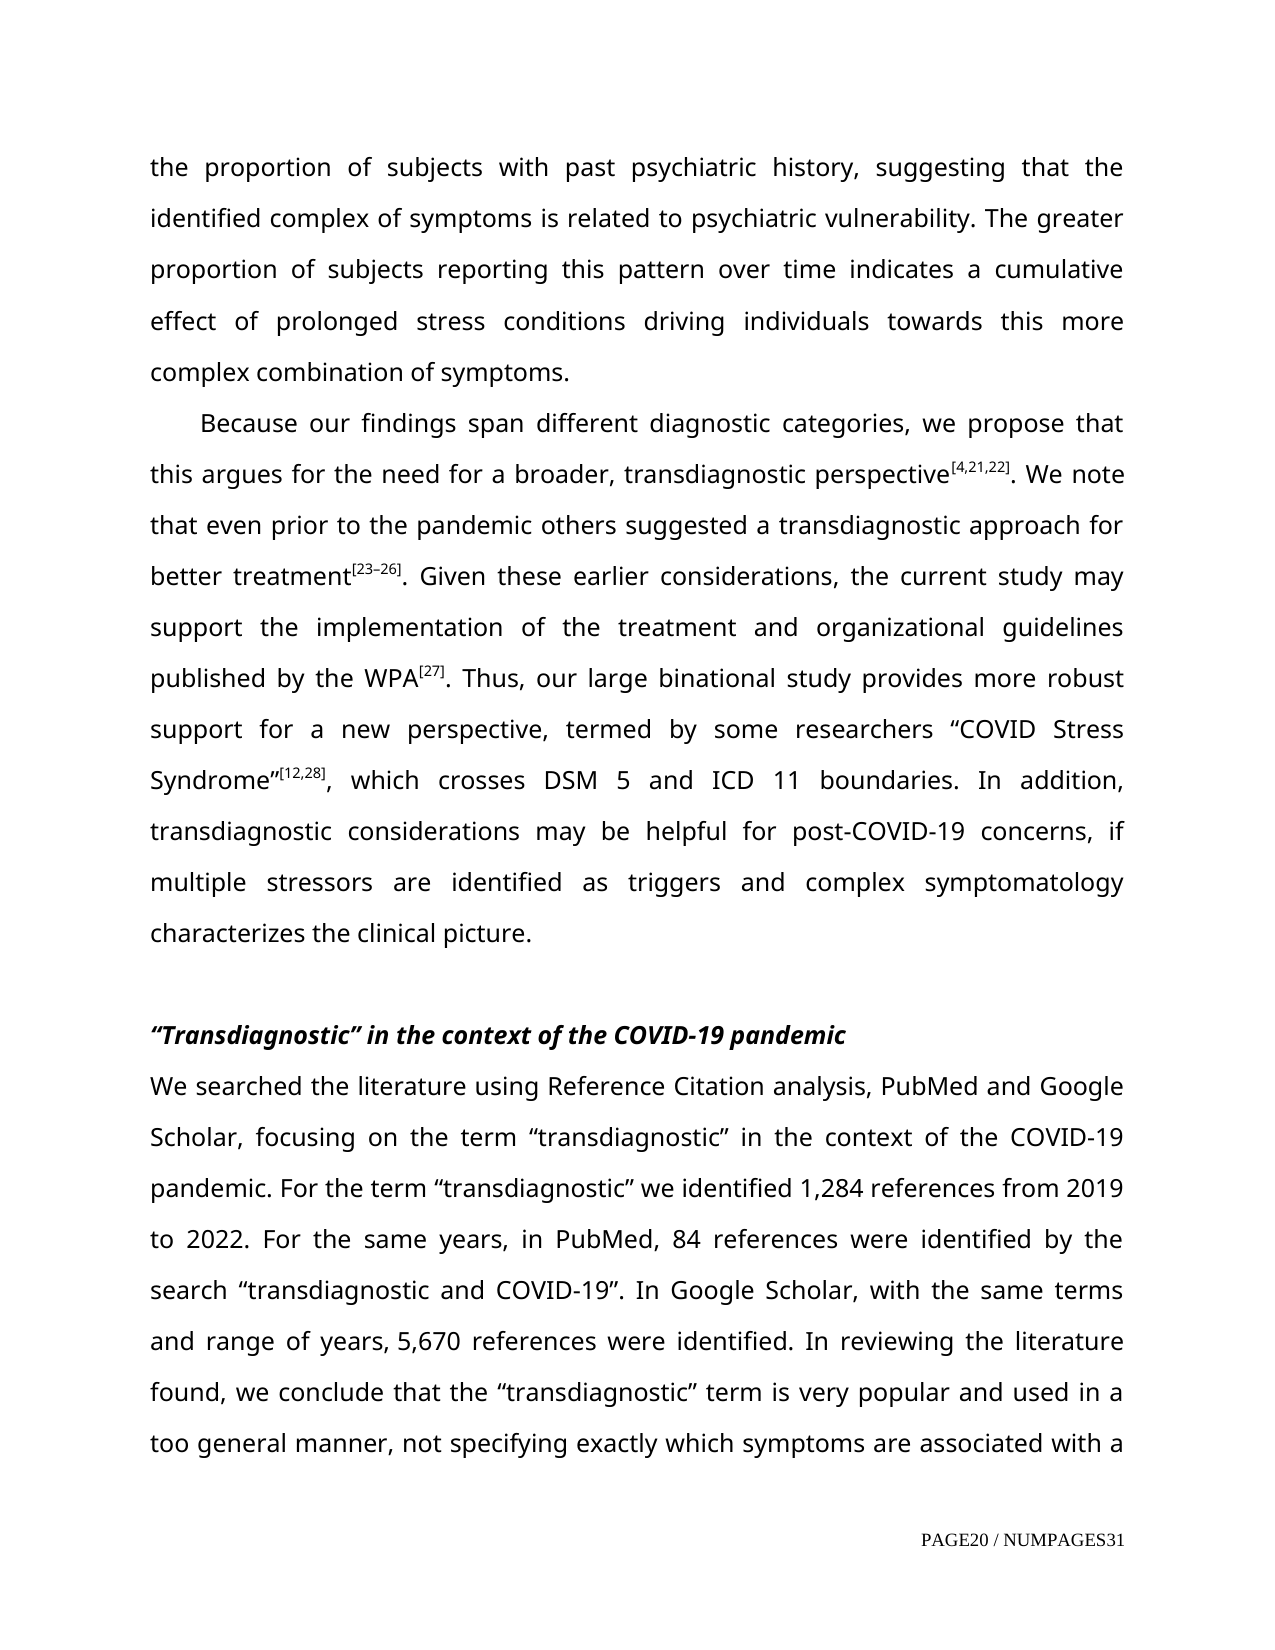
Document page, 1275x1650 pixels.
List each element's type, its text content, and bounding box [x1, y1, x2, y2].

text Because our findings span different diagnostic categories, we propose that this argues for the need for a broader, transdiagnostic perspective[4,21,22]. We note that even prior to the pandemic others suggested a transdiagnostic approach for better treatment[23–26]. Given these earlier considerations, the current study may support the implementation of the treatment and organizational guidelines published by the WPA[27]. Thus, our large binational study provides more robust support for a new perspective, termed by some researchers “COVID Stress Syndrome”[12,28], which crosses DSM 5 and ICD 11 boundaries. In addition, transdiagnostic considerations may be helpful for post-COVID-19 concerns, if multiple stressors are identified as triggers and complex symptomatology characterizes the clinical picture. [150, 405, 1125, 950]
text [150, 150, 1125, 388]
text “Transdiagnostic” in the context of the COVID-19 pandemic [150, 1018, 1125, 1052]
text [150, 1069, 1125, 1460]
